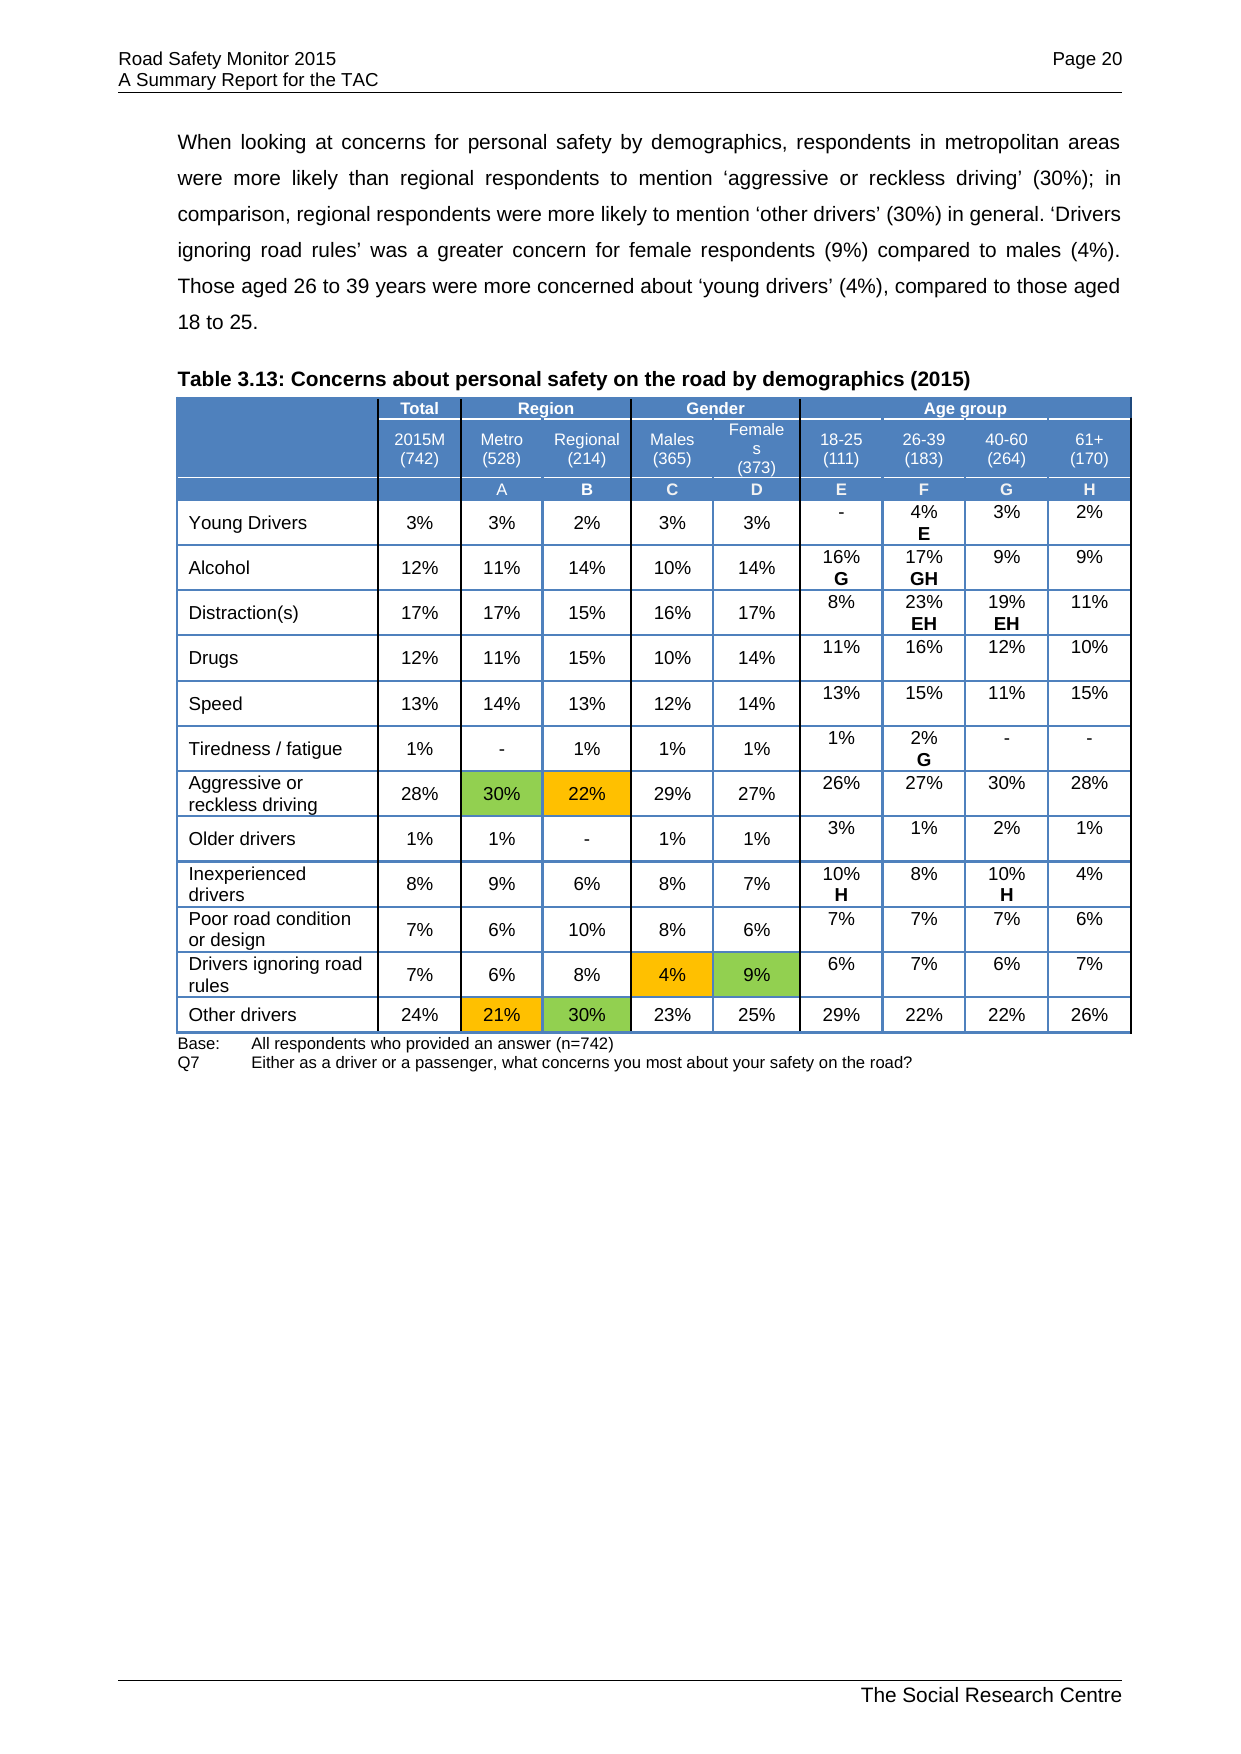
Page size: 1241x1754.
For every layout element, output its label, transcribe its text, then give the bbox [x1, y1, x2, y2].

table_cell 6% [544, 863, 630, 906]
table_cell 12% [379, 636, 460, 679]
table_cell 7% [1049, 953, 1130, 996]
table_cell Distraction(s) [178, 591, 377, 634]
table_cell 7% [966, 908, 1047, 951]
table_cell Alcohol [178, 546, 377, 589]
table_cell 10% H [966, 863, 1047, 906]
table_cell 10% H [801, 863, 881, 906]
table_cell 1% [714, 727, 799, 770]
table_cell 10% [1049, 636, 1130, 679]
table_cell 10% [632, 546, 712, 589]
table_cell 10% [632, 636, 712, 679]
table_cell 6% [1049, 908, 1130, 951]
table_cell 24% [379, 998, 460, 1031]
table_cell 17% GH [884, 546, 964, 589]
table_cell 12% [379, 546, 460, 589]
table_cell 8% [801, 591, 881, 634]
table_cell 1% [884, 817, 964, 860]
table_cell Drivers ignoring road rules [178, 953, 377, 996]
table_cell 17% [462, 591, 541, 634]
table_cell Drugs [178, 636, 377, 679]
table_cell 27% [714, 772, 799, 815]
table_header Gender [632, 399, 799, 418]
table_cell Females (373) [714, 420, 799, 477]
table_cell 7% [801, 908, 881, 951]
table_cell - [462, 727, 541, 770]
table_cell 40-60 (264) [966, 420, 1047, 477]
table_cell 15% [544, 591, 630, 634]
table_cell 9% [462, 863, 541, 906]
table_cell 8% [379, 863, 460, 906]
table_cell 1% [632, 727, 712, 770]
table_cell 23% EH [884, 591, 964, 634]
table_cell 14% [462, 682, 541, 725]
table_cell Metro (528) [462, 420, 541, 477]
table_cell 13% [544, 682, 630, 725]
table_cell 4% [1049, 863, 1130, 906]
table_cell 8% [632, 908, 712, 951]
table_cell [178, 480, 377, 499]
table_cell 8% [632, 863, 712, 906]
table_cell 8% [544, 953, 630, 996]
table_cell 29% [801, 998, 881, 1031]
table_cell Poor road condition or design [178, 908, 377, 951]
table_header Age group [801, 399, 1130, 418]
table_cell 3% [632, 501, 712, 544]
table_cell C [632, 480, 712, 499]
table_cell Young Drivers [178, 501, 377, 544]
table_cell Speed [178, 682, 377, 725]
table_cell 30% [544, 998, 630, 1031]
text Base: All respondents who provided an answer (n=742) [177, 1034, 1122, 1053]
table_cell 11% [801, 636, 881, 679]
table_cell 4% [632, 953, 712, 996]
table_cell Regional (214) [544, 420, 630, 477]
table_cell 13% [801, 682, 881, 725]
table_cell - [966, 727, 1047, 770]
table_cell 1% [379, 727, 460, 770]
table_cell - [544, 817, 630, 860]
table_cell 19% EH [966, 591, 1047, 634]
table_cell 3% [714, 501, 799, 544]
table_cell 27% [884, 772, 964, 815]
table_cell 1% [1049, 817, 1130, 860]
table_cell 9% [1049, 546, 1130, 589]
table_cell 10% [544, 908, 630, 951]
table_cell 6% [462, 908, 541, 951]
table_cell 26% [801, 772, 881, 815]
table_cell 14% [714, 546, 799, 589]
table_cell 15% [884, 682, 964, 725]
table_cell 7% [379, 953, 460, 996]
table_cell Inexperienced drivers [178, 863, 377, 906]
table_cell 4% E [884, 501, 964, 544]
table_cell 1% [714, 817, 799, 860]
table_cell 28% [379, 772, 460, 815]
table_cell 7% [884, 908, 964, 951]
table_cell E [801, 480, 881, 499]
table_cell F [884, 480, 964, 499]
table_cell 6% [966, 953, 1047, 996]
table_header [178, 399, 377, 477]
table_cell 17% [379, 591, 460, 634]
table_cell 2% [1049, 501, 1130, 544]
table_cell 25% [714, 998, 799, 1031]
table_cell 30% [966, 772, 1047, 815]
table_cell 9% [966, 546, 1047, 589]
table_cell 3% [462, 501, 541, 544]
table_cell 14% [714, 636, 799, 679]
table_cell 12% [966, 636, 1047, 679]
table_cell 13% [379, 682, 460, 725]
table_cell 7% [379, 908, 460, 951]
table_cell 2015M (742) [379, 420, 460, 477]
table_cell 16% [632, 591, 712, 634]
table_cell 22% [966, 998, 1047, 1031]
table_cell - [1049, 727, 1130, 770]
table_cell A [462, 480, 541, 499]
text When looking at concerns for personal safety by demographics, respondents in metropolitan areas were more likely than regional respondents to mention ‘aggressive or reckless driving’ (30%); in comparison, regional respondents were more likely to mention ‘other drivers’ (30%) in general. ‘Drivers ignoring road rules’ was a greater concern for female respondents (9%) compared to males (4%). Those aged 26 to 39 years were more concerned about ‘young drivers’ (4%), compared to those aged 18 to 25. [177, 130, 1122, 333]
table_cell [379, 480, 460, 499]
table_cell 14% [714, 682, 799, 725]
table_cell 28% [1049, 772, 1130, 815]
text Q7 Either as a driver or a passenger, what concerns you most about your safety on the road? [177, 1053, 1122, 1072]
table_cell Males (365) [632, 420, 712, 477]
table_cell 2% [544, 501, 630, 544]
table_cell 1% [379, 817, 460, 860]
table_cell 3% [966, 501, 1047, 544]
table_cell Other drivers [178, 998, 377, 1031]
table_cell 26-39 (183) [884, 420, 964, 477]
table_cell 12% [632, 682, 712, 725]
table_cell 18-25 (111) [801, 420, 881, 477]
table_cell 15% [544, 636, 630, 679]
table_cell 21% [462, 998, 541, 1031]
table_cell 11% [462, 636, 541, 679]
table_cell 16% G [801, 546, 881, 589]
table_cell 22% [884, 998, 964, 1031]
table_cell 3% [379, 501, 460, 544]
table_cell 14% [544, 546, 630, 589]
table_cell 1% [544, 727, 630, 770]
table_cell 8% [884, 863, 964, 906]
table_cell Aggressive or reckless driving [178, 772, 377, 815]
table_cell 3% [801, 817, 881, 860]
table_header Region [462, 399, 630, 418]
table_cell 6% [462, 953, 541, 996]
table_cell 30% [462, 772, 541, 815]
table_cell 15% [1049, 682, 1130, 725]
table_cell 26% [1049, 998, 1130, 1031]
table_cell 16% [884, 636, 964, 679]
table_cell 61+ (170) [1049, 420, 1130, 477]
table_cell 9% [714, 953, 799, 996]
table_cell 11% [462, 546, 541, 589]
table_cell D [714, 480, 799, 499]
table_cell B [544, 480, 630, 499]
table_cell 23% [632, 998, 712, 1031]
table_cell 6% [714, 908, 799, 951]
table_cell 11% [1049, 591, 1130, 634]
table_cell 7% [884, 953, 964, 996]
table_cell - [801, 501, 881, 544]
table_cell 2% G [884, 727, 964, 770]
table_cell 1% [632, 817, 712, 860]
table_cell G [966, 480, 1047, 499]
table_cell 7% [714, 863, 799, 906]
table_cell 17% [714, 591, 799, 634]
table_cell H [1049, 480, 1130, 499]
table_cell Older drivers [178, 817, 377, 860]
table_cell 1% [462, 817, 541, 860]
table_cell 22% [544, 772, 630, 815]
table_cell 2% [966, 817, 1047, 860]
table_cell 6% [801, 953, 881, 996]
table_cell 29% [632, 772, 712, 815]
table_cell 1% [801, 727, 881, 770]
table_header Total [379, 399, 460, 418]
table_cell 11% [966, 682, 1047, 725]
table_cell Tiredness / fatigue [178, 727, 377, 770]
